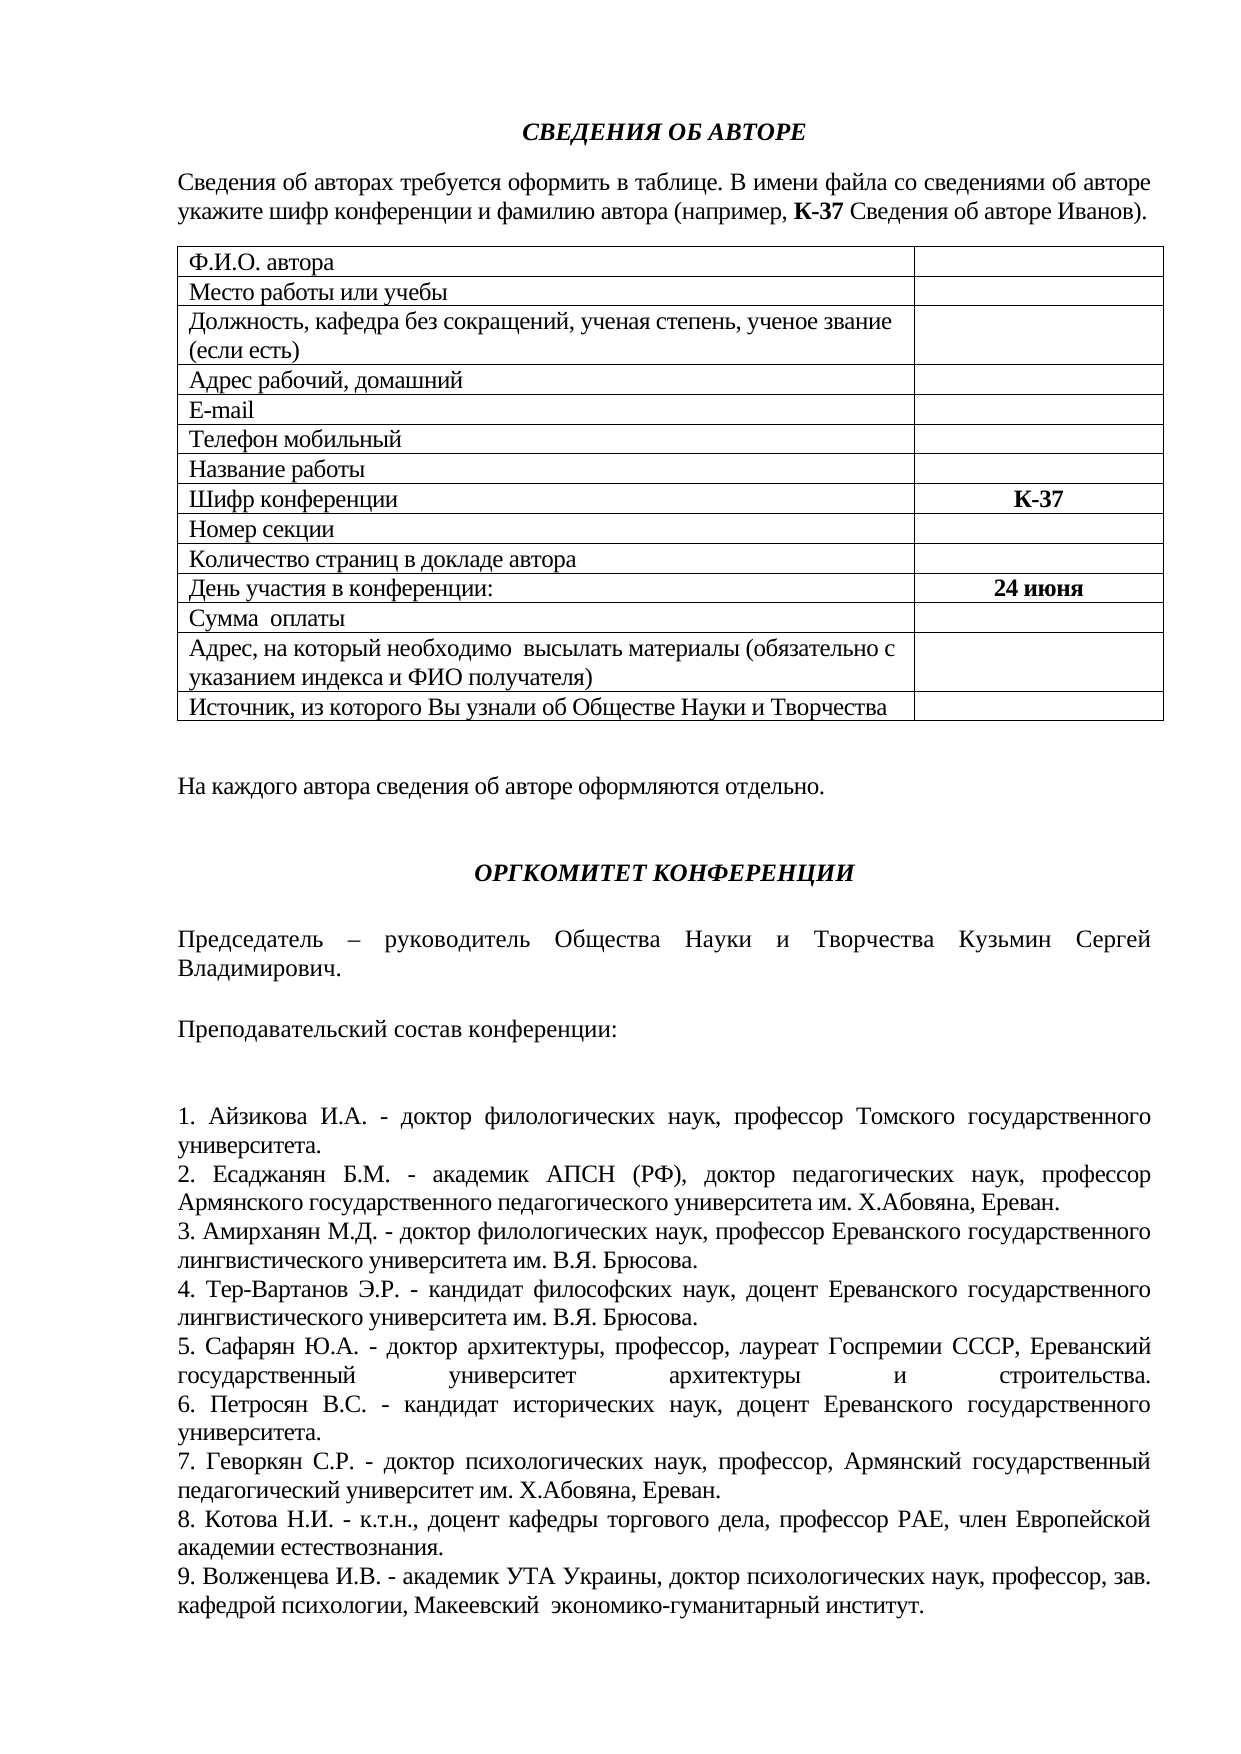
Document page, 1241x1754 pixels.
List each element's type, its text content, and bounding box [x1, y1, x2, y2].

table_cell [915, 514, 1163, 543]
text 8. Котова Н.И. - к.т.н., доцент кафедры торгового дела, профессор РАЕ, член Европейской академии естествознания. [177, 1504, 1152, 1561]
text 1. Айзикова И.А. - доктор филологических наук, профессор Томского государственного университета. 2. Есаджанян Б.М. - академик АПСН (РФ), доктор педагогических наук, профессор Армянского государственного педагогического университета им. Х.Абовяна, Ереван. [177, 1101, 1152, 1216]
table_cell Шифр конференции [178, 484, 914, 513]
text 4. Тер-Вартанов Э.Р. - кандидат философских наук, доцент Ереванского государственного лингвистического университета им. В.Я. Брюсова. [177, 1274, 1152, 1331]
table_cell 24 июня [915, 574, 1163, 602]
text 3. Амирханян М.Д. - доктор филологических наук, профессор Ереванского государственного лингвистического университета им. В.Я. Брюсова. [177, 1216, 1152, 1274]
table_cell Адрес рабочий, домашний [178, 365, 914, 394]
table_cell Должность, кафедра без сокращений, ученая степень, ученое звание (если есть) [178, 306, 914, 364]
text 9. Волженцева И.В. - академик УТА Украины, доктор психологических наук, профессор, зав. кафедрой психологии, Макеевский экономико-гуманитарный институт. [177, 1561, 1152, 1619]
table_cell E-mail [178, 395, 914, 423]
table_cell [915, 425, 1163, 453]
table_cell Телефон мобильный [178, 425, 914, 453]
table_header [915, 247, 1163, 276]
table_cell [915, 277, 1163, 305]
text ОРГКОМИТЕТ КОНФЕРЕНЦИИ [177, 858, 1152, 887]
table_cell Источник, из которого Вы узнали об Обществе Науки и Творчества [178, 692, 914, 720]
table_cell Номер секции [178, 514, 914, 543]
text СВЕДЕНИЯ ОБ АВТОРЕ [177, 118, 1152, 147]
table_cell Сумма оплаты [178, 603, 914, 632]
table_cell День участия в конференции: [178, 574, 914, 602]
table_cell [915, 306, 1163, 364]
table_cell К-37 [915, 484, 1163, 513]
text Сведения об авторах требуется оформить в таблице. В имени файла со сведениями об авторе укажите шифр конференции и фамилию автора (например, К-37 Сведения об авторе Иванов). [177, 167, 1152, 225]
table_cell Адрес, на который необходимо высылать материалы (обязательно с указанием индекса и ФИО получателя) [178, 633, 914, 691]
table_cell Место работы или учебы [178, 277, 914, 305]
text Председатель – руководитель Общества Науки и Творчества Кузьмин Сергей Владимирович. [177, 924, 1152, 981]
table_header Ф.И.О. автора [178, 247, 914, 276]
table_cell Название работы [178, 454, 914, 483]
table_cell [915, 454, 1163, 483]
table_cell [915, 395, 1163, 423]
table_cell [915, 692, 1163, 720]
table_cell [915, 365, 1163, 394]
table_cell Количество страниц в докладе автора [178, 544, 914, 572]
table_cell [915, 633, 1163, 691]
text Преподавательский состав конференции: [177, 981, 1152, 1043]
text На каждого автора сведения об авторе оформляются отдельно. [177, 771, 1152, 800]
table_cell [915, 603, 1163, 632]
text 5. Сафарян Ю.А. - доктор архитектуры, профессор, лауреат Госпремии СССР, Ереванский государственный университет архитектуры и строительства. 6. Петросян В.С. - кандидат исторических наук, доцент Ереванского государственного университета. 7. Геворкян С.Р. - доктор психологических наук, профессор, Армянский государственный педагогический университет им. Х.Абовяна, Ереван. [177, 1331, 1152, 1504]
table_cell [915, 544, 1163, 572]
